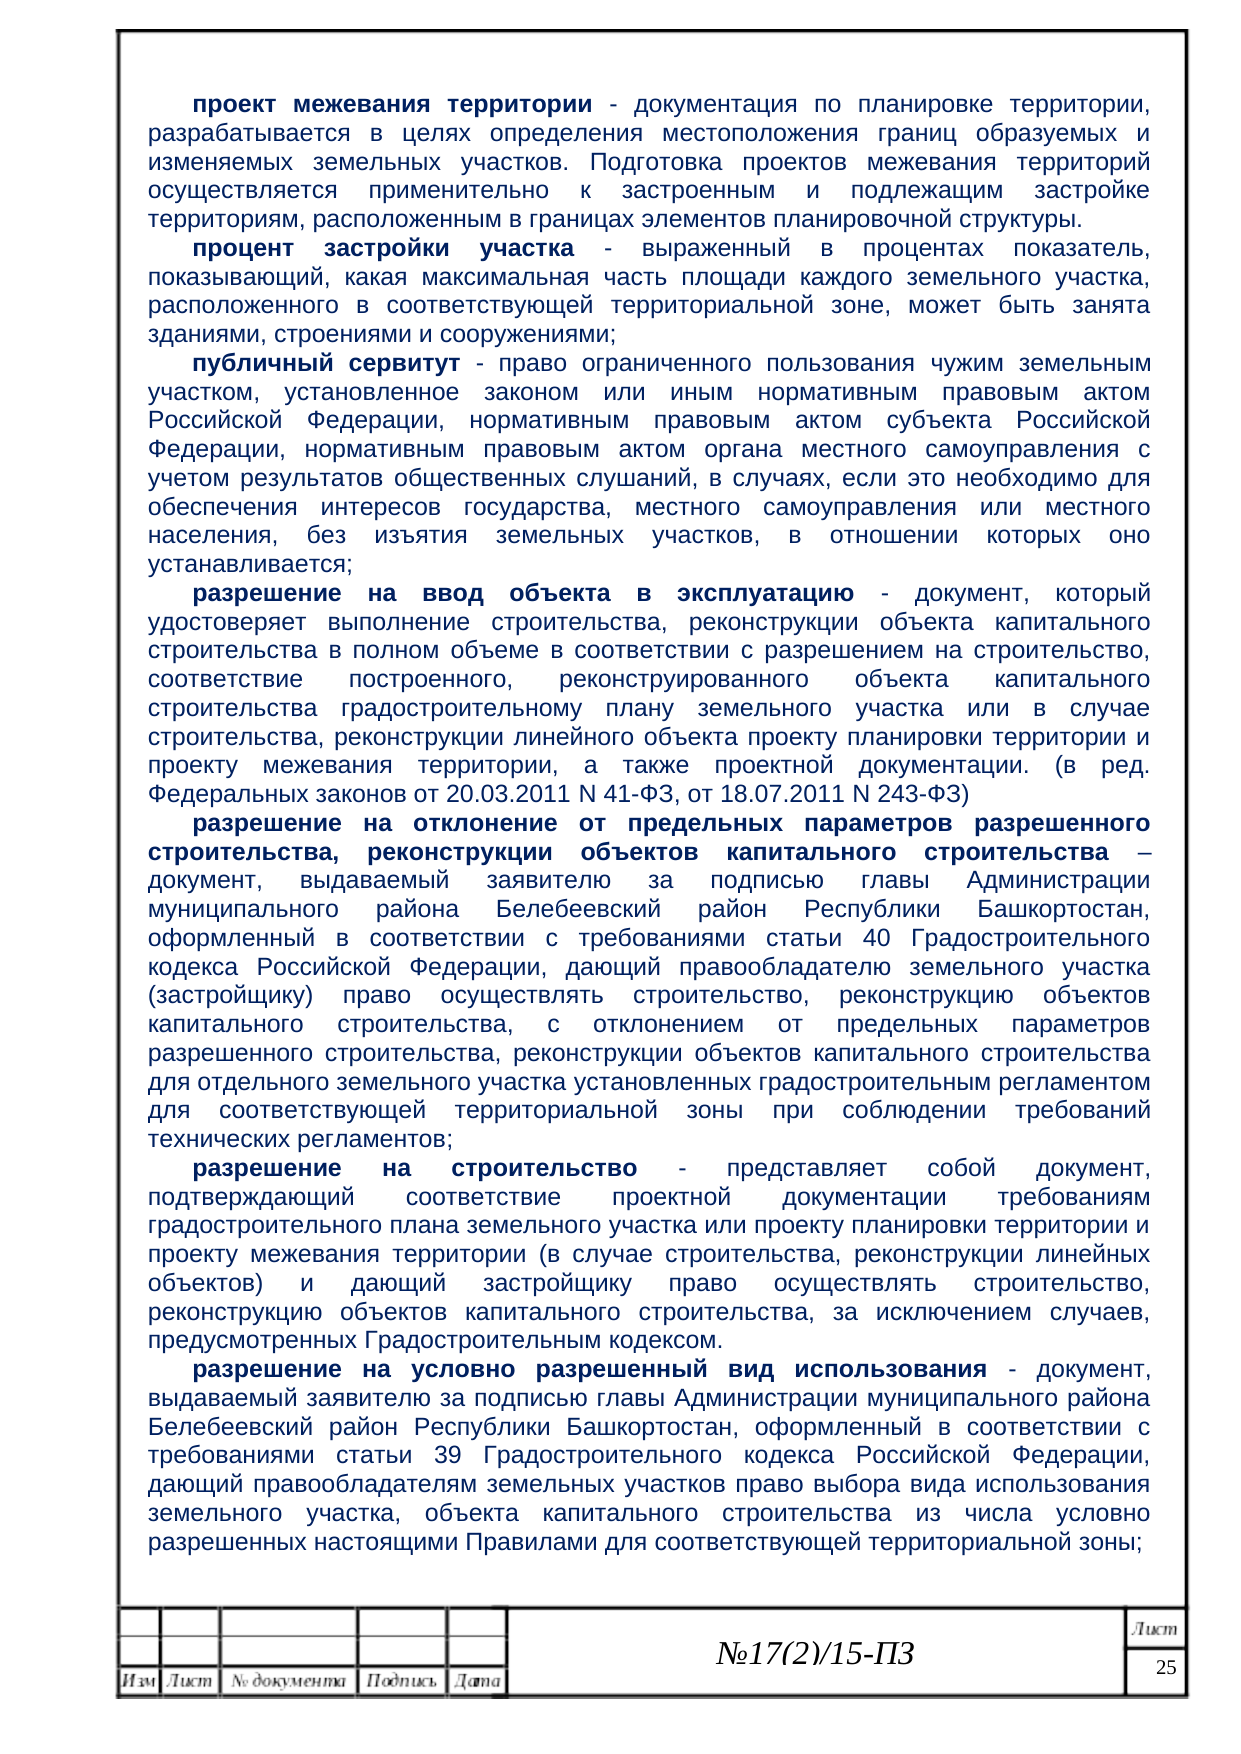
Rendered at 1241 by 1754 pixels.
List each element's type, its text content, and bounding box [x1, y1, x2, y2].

text разрешение на условно разрешенный вид использования - документ, выдаваемый заявителю за подписью главы Администрации муниципального района Белебеевский район Республики Башкортостан, оформленный в соответствии с требованиями статьи 39 Градостроительного кодекса Российской Федерации, дающий правообладателям земельных участков право выбора вида использования земельного участка, объекта капитального строительства из числа условно разрешенных настоящими Правилами для соответствующей территориальной зоны; [148, 1354, 1152, 1555]
text процент застройки участка - выраженный в процентах показатель, показывающий, какая максимальная часть площади каждого земельного участка, расположенного в соответствующей территориальной зоне, может быть занята зданиями, строениями и сооружениями; [148, 233, 1152, 348]
text публичный сервитут - право ограниченного пользования чужим земельным участком, установленное законом или иным нормативным правовым актом Российской Федерации, нормативным правовым актом субъекта Российской Федерации, нормативным правовым актом органа местного самоуправления с учетом результатов общественных слушаний, в случаях, если это необходимо для обеспечения интересов государства, местного самоуправления или местного населения, без изъятия земельных участков, в отношении которых оно устанавливается; [148, 348, 1152, 578]
text разрешение на строительство - представляет собой документ, подтверждающий соответствие проектной документации требованиям градостроительного плана земельного участка или проекту планировки территории и проекту межевания территории (в случае строительства, реконструкции линейных объектов) и дающий застройщику право осуществлять строительство, реконструкцию объектов капитального строительства, за исключением случаев, предусмотренных Градостроительным кодексом. [148, 1153, 1152, 1354]
text разрешение на ввод объекта в эксплуатацию - документ, который удостоверяет выполнение строительства, реконструкции объекта капитального строительства в полном объеме в соответствии с разрешением на строительство, соответствие построенного, реконструированного объекта капитального строительства градостроительному плану земельного участка или в случае строительства, реконструкции линейного объекта проекту планировки территории и проекту межевания территории, а также проектной документации. (в ред. Федеральных законов от 20.03.2011 N 41-ФЗ, от 18.07.2011 N 243-ФЗ) [148, 578, 1152, 808]
text проект межевания территории - документация по планировке территории, разрабатывается в целях определения местоположения границ образуемых и изменяемых земельных участков. Подготовка проектов межевания территорий осуществляется применительно к застроенным и подлежащим застройке территориям, расположенным в границах элементов планировочной структуры. [148, 89, 1152, 233]
text разрешение на отклонение от предельных параметров разрешенного строительства, реконструкции объектов капитального строительства – документ, выдаваемый заявителю за подписью главы Администрации муниципального района Белебеевский район Республики Башкортостан, оформленный в соответствии с требованиями статьи 40 Градостроительного кодекса Российской Федерации, дающий правообладателю земельного участка (застройщику) право осуществлять строительство, реконструкцию объектов капитального строительства, с отклонением от предельных параметров разрешенного строительства, реконструкции объектов капитального строительства для отдельного земельного участка установленных градостроительным регламентом для соответствующей территориальной зоны при соблюдении требований технических регламентов; [148, 808, 1152, 1153]
